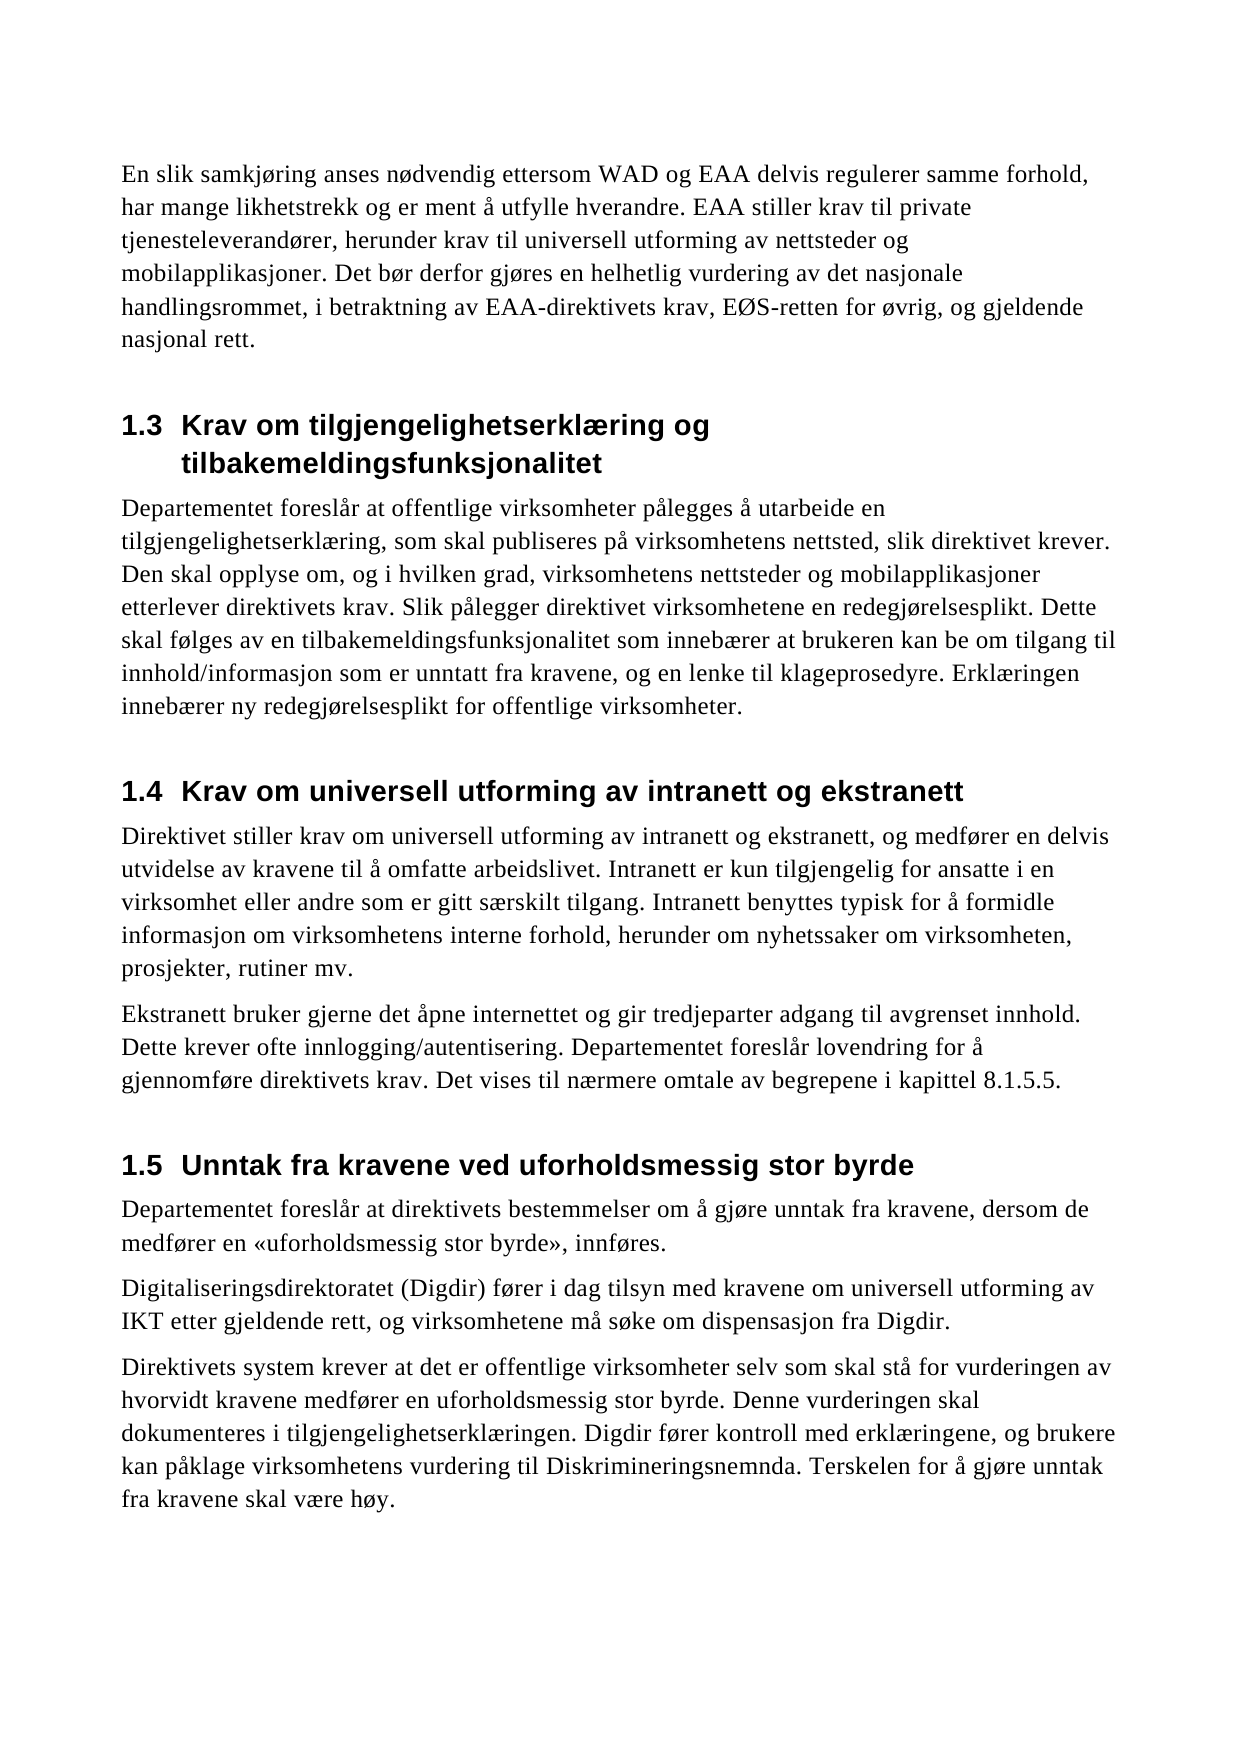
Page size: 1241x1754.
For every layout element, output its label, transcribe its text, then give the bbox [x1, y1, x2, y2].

text Ekstranett bruker gjerne det åpne internettet og gir tredjeparter adgang til avgrenset innhold. Dette krever ofte innlogging/autentisering. Departementet foreslår lovendring for å gjennomføre direktivets krav. Det vises til nærmere omtale av begrepene i kapittel 8.1.5.5. [121, 999, 1119, 1093]
text Direktivets system krever at det er offentlige virksomheter selv som skal stå for vurderingen av hvorvidt kravene medfører en uforholdsmessig stor byrde. Denne vurderingen skal dokumenteres i tilgjengelighetserklæringen. Digdir fører kontroll med erklæringene, og brukere kan påklage virksomhetens vurdering til Diskrimineringsnemnda. Terskelen for å gjøre unntak fra kravene skal være høy. [121, 1352, 1119, 1512]
subtitle Krav om tilgjengelighetserklæring og tilbakemeldingsfunksjonalitet [121, 408, 1119, 480]
subtitle Unntak fra kravene ved uforholdsmessig stor byrde [121, 1148, 1119, 1181]
text Direktivet stiller krav om universell utforming av intranett og ekstranett, og medfører en delvis utvidelse av kravene til å omfatte arbeidslivet. Intranett er kun tilgjengelig for ansatte i en virksomhet eller andre som er gitt særskilt tilgang. Intranett benyttes typisk for å formidle informasjon om virksomhetens interne forhold, herunder om nyhetssaker om virksomheten, prosjekter, rutiner mv. [121, 821, 1119, 982]
text Digitaliseringsdirektoratet (Digdir) fører i dag tilsyn med kravene om universell utforming av IKT etter gjeldende rett, og virksomhetene må søke om dispensasjon fra Digdir. [121, 1273, 1119, 1335]
text Departementet foreslår at direktivets bestemmelser om å gjøre unntak fra kravene, dersom de medfører en «uforholdsmessig stor byrde», innføres. [121, 1194, 1119, 1256]
text Departementet foreslår at offentlige virksomheter pålegges å utarbeide en tilgjengelighetserklæring, som skal publiseres på virksomhetens nettsted, slik direktivet krever. Den skal opplyse om, og i hvilken grad, virksomhetens nettsteder og mobilapplikasjoner etterlever direktivets krav. Slik pålegger direktivet virksomhetene en redegjørelsesplikt. Dette skal følges av en tilbakemeldingsfunksjonalitet som innebærer at brukeren kan be om tilgang til innhold/informasjon som er unntatt fra kravene, og en lenke til klageprosedyre. Erklæringen innebærer ny redegjørelsesplikt for offentlige virksomheter. [121, 493, 1119, 720]
text En slik samkjøring anses nødvendig ettersom WAD og EAA delvis regulerer samme forhold, har mange likhetstrekk og er ment å utfylle hverandre. EAA stiller krav til private tjenesteleverandører, herunder krav til universell utforming av nettsteder og mobilapplikasjoner. Det bør derfor gjøres en helhetlig vurdering av det nasjonale handlingsrommet, i betraktning av EAA-direktivets krav, EØS-retten for øvrig, og gjeldende nasjonal rett. [121, 159, 1119, 353]
subtitle Krav om universell utforming av intranett og ekstranett [121, 774, 1119, 808]
